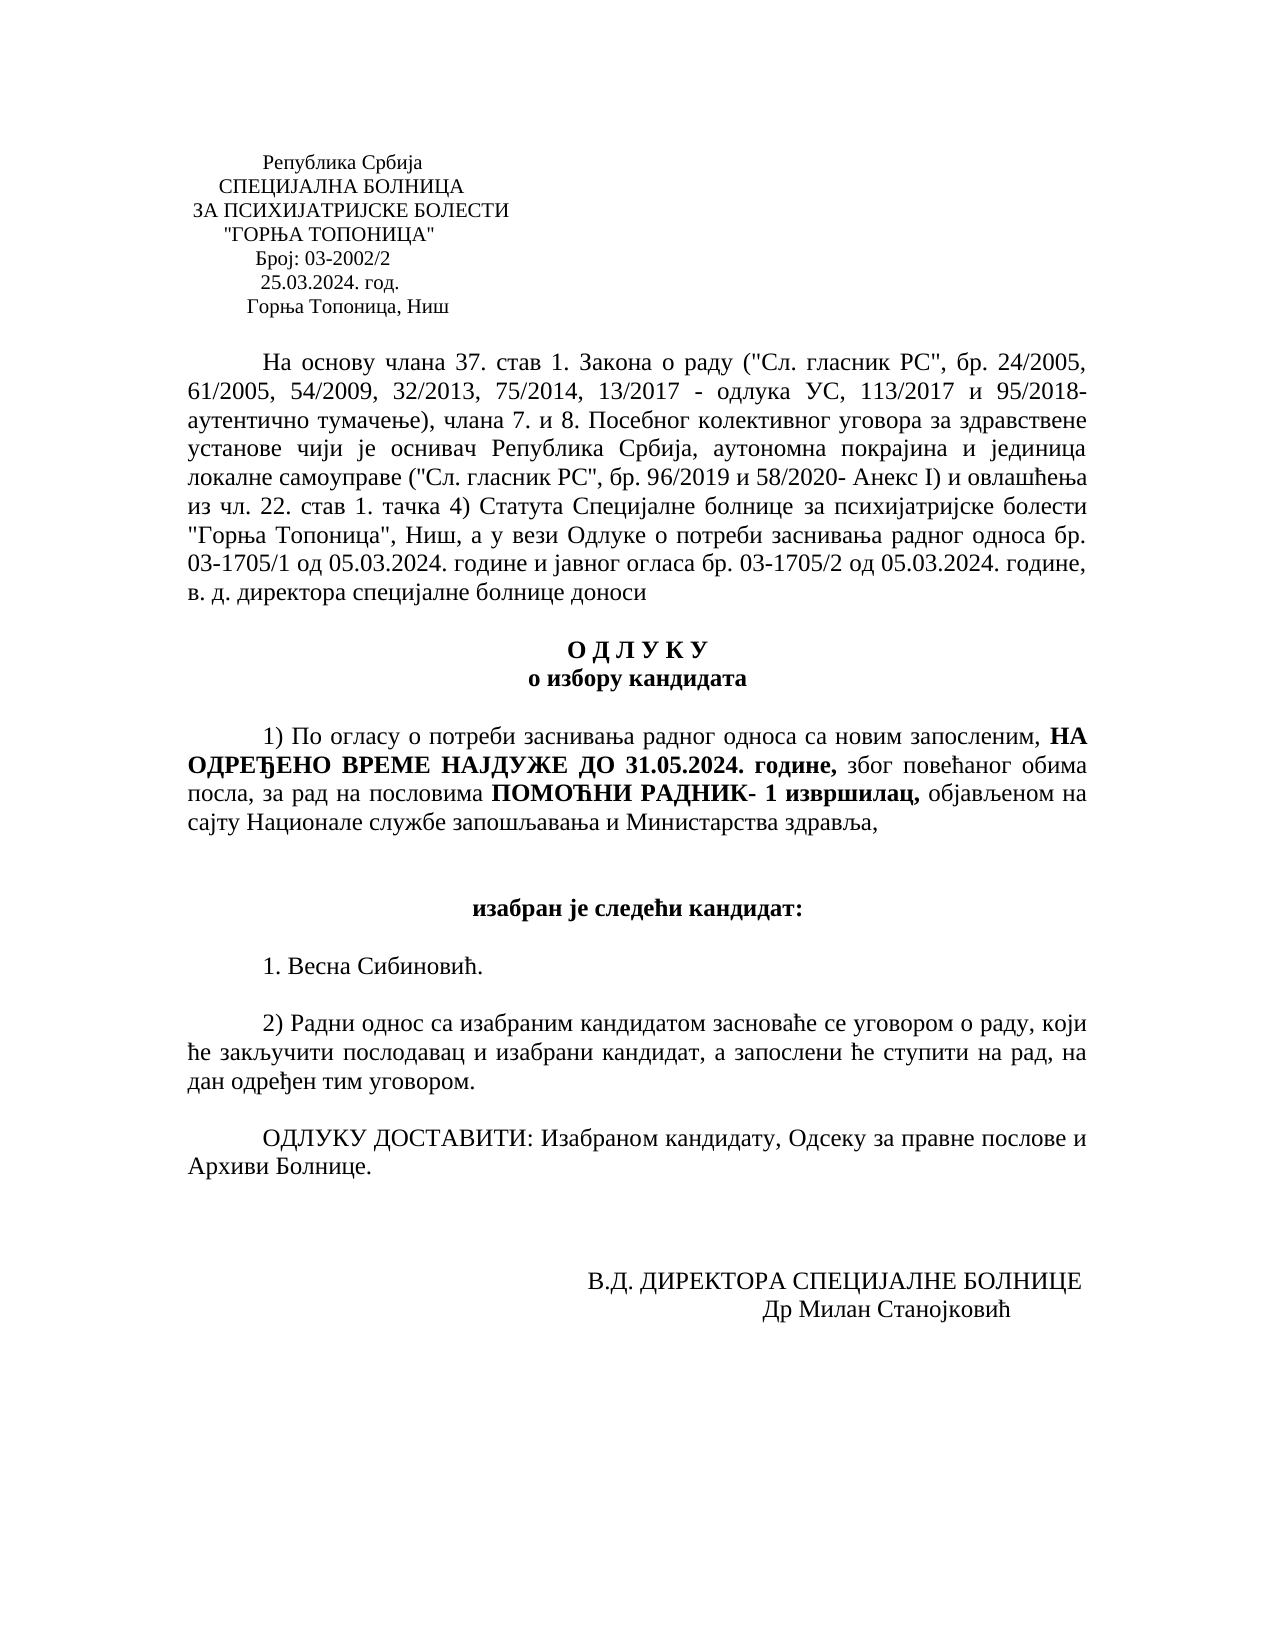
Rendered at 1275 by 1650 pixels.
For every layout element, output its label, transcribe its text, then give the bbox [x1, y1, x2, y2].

text Број: 03-2002/2 [187, 246, 1087, 270]
text Република Србија [187, 150, 1087, 174]
text О Д Л У К У [187, 635, 1087, 663]
text СПЕЦИЈАЛНА БОЛНИЦА [187, 174, 1087, 198]
text Горња Топоница, Ниш [187, 294, 1087, 318]
text о избору кандидата [187, 663, 1087, 692]
text ОДЛУКУ ДОСТАВИТИ: Изабраном кандидату, Одсеку за правне послове и Архиви Болнице. [187, 1123, 1087, 1180]
text На основу члана 37. став 1. Закона о раду ("Сл. гласник РС", бр. 24/2005, 61/2005, 54/2009, 32/2013, 75/2014, 13/2017 - одлука УС, 113/2017 и 95/2018- аутентично тумачење), члана 7. и 8. Посебног колективног уговора за здравствене установе чији је оснивач Република Србија, аутономна покрајина и јединица локалне самоуправе (''Сл. гласник РС'', бр. 96/2019 и 58/2020- Анекс I) и овлашћења из чл. 22. став 1. тачка 4) Статута Специјалне болнице за психијатријске болести "Горња Топоница", Ниш, а у вези Одлуке о потреби заснивања радног односа бр. 03-1705/1 од 05.03.2024. године и јавног огласа бр. 03-1705/2 од 05.03.2024. године, в. д. директора специјалне болнице доноси [187, 347, 1087, 606]
text Др Милан Станојковић [187, 1294, 1087, 1323]
text 1) По огласу о потреби заснивања радног односа са новим запосленим, НА ОДРЕЂЕНО ВРЕМЕ НАЈДУЖЕ ДО 31.05.2024. године, због повећаног обима посла, за рад на пословима ПОМОЋНИ РАДНИК- 1 извршилац, објављеном на сајту Национале службе запошљавања и Министарства здравља, [187, 721, 1087, 836]
text 25.03.2024. год. [187, 270, 1087, 294]
text В.Д. ДИРЕКТОРА СПЕЦИЈАЛНЕ БОЛНИЦЕ [187, 1266, 1087, 1294]
text 2) Радни однос са изабраним кандидатом засноваће се уговором о раду, који ће закључити послодавац и изабрани кандидат, а запослени ће ступити на рад, на дан одређен тим уговором. [187, 1008, 1087, 1095]
text 1. Весна Сибиновић. [187, 951, 1087, 980]
text ''ГОРЊА ТОПОНИЦА'' [187, 222, 1087, 246]
text изабран је следећи кандидат: [187, 893, 1087, 922]
text ЗА ПСИХИЈАТРИЈСКЕ БОЛЕСТИ [187, 198, 1087, 222]
